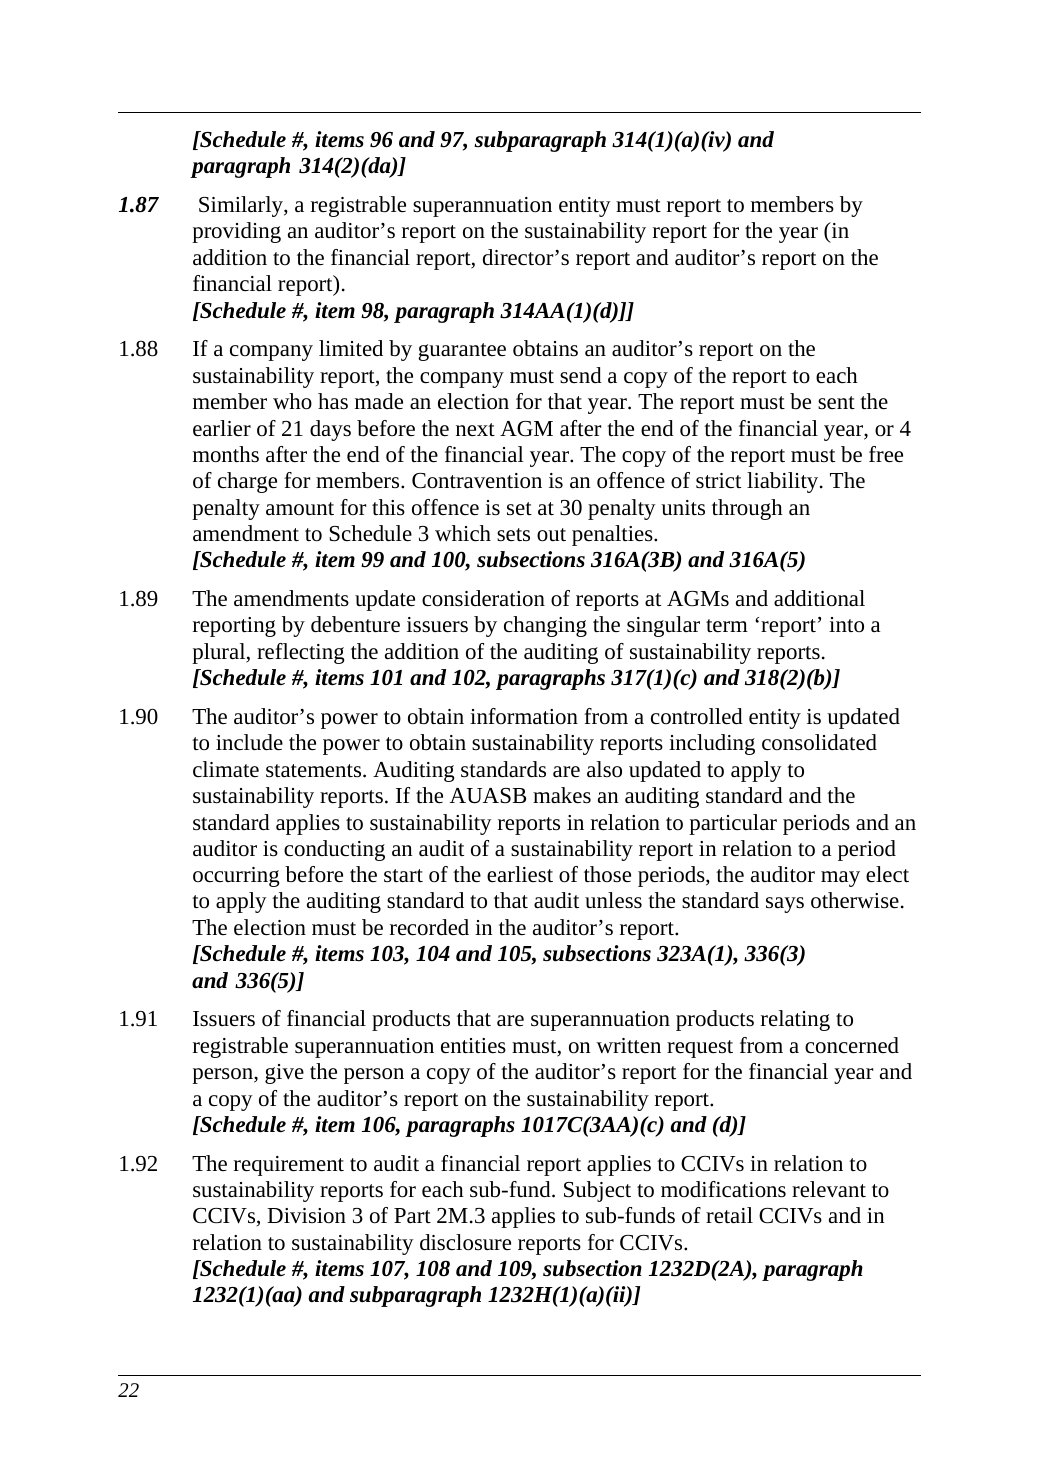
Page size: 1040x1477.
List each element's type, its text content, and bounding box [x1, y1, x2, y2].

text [118, 126, 921, 179]
text Issuers of financial products that are superannuation products relating to registrable superannuation entities must, on written request from a concerned person, give the person a copy of the auditor’s report for the financial year and a copy of the auditor’s report on the sustainability report. [Schedule #, item 106, paragraphs 1017C(3AA)(c) and (d)] [118, 1006, 921, 1137]
text The amendments update consideration of reports at AGMs and additional reporting by debenture issuers by changing the singular term ‘report’ into a plural, reflecting the addition of the auditing of sustainability reports. [Schedule #, items 101 and 102, paragraphs 317(1)(c) and 318(2)(b)] [118, 585, 921, 691]
text Similarly, a registrable superannuation entity must report to members by providing an auditor’s report on the sustainability report for the year (in addition to the financial report, director’s report and auditor’s report on the financial report). [Schedule #, item 98, paragraph 314AA(1)(d)]] [118, 191, 921, 323]
text The requirement to audit a financial report applies to CCIVs in relation to sustainability reports for each sub-fund. Subject to modifications relevant to CCIVs, Division 3 of Part 2M.3 applies to sub-funds of retail CCIVs and in relation to sustainability disclosure reports for CCIVs. [Schedule #, items 107, 108 and 109, subsection 1232D(2A), paragraph 1232(1)(aa) and subparagraph 1232H(1)(a)(ii)] [118, 1150, 921, 1308]
text If a company limited by guarantee obtains an auditor’s report on the sustainability report, the company must send a copy of the report to each member who has made an election for that year. The report must be sent the earlier of 21 days before the next AGM after the end of the financial year, or 4 months after the end of the financial year. The copy of the report must be free of charge for members. Contravention is an offence of strict liability. The penalty amount for this offence is set at 30 penalty units through an amendment to Schedule 3 which sets out penalties. [Schedule #, item 99 and 100, subsections 316A(3B) and 316A(5) [118, 336, 921, 573]
text The auditor’s power to obtain information from a controlled entity is updated to include the power to obtain sustainability reports including consolidated climate statements. Auditing standards are also updated to apply to sustainability reports. If the AUASB makes an auditing standard and the standard applies to sustainability reports in relation to particular periods and an auditor is conducting an audit of a sustainability report in relation to a period occurring before the start of the earliest of those periods, the auditor may elect to apply the auditing standard to that audit unless the standard says otherwise. The election must be recorded in the auditor’s report. [Schedule #, items 103, 104 and 105, subsections 323A(1), 336(3) and 336(5)] [118, 703, 921, 993]
